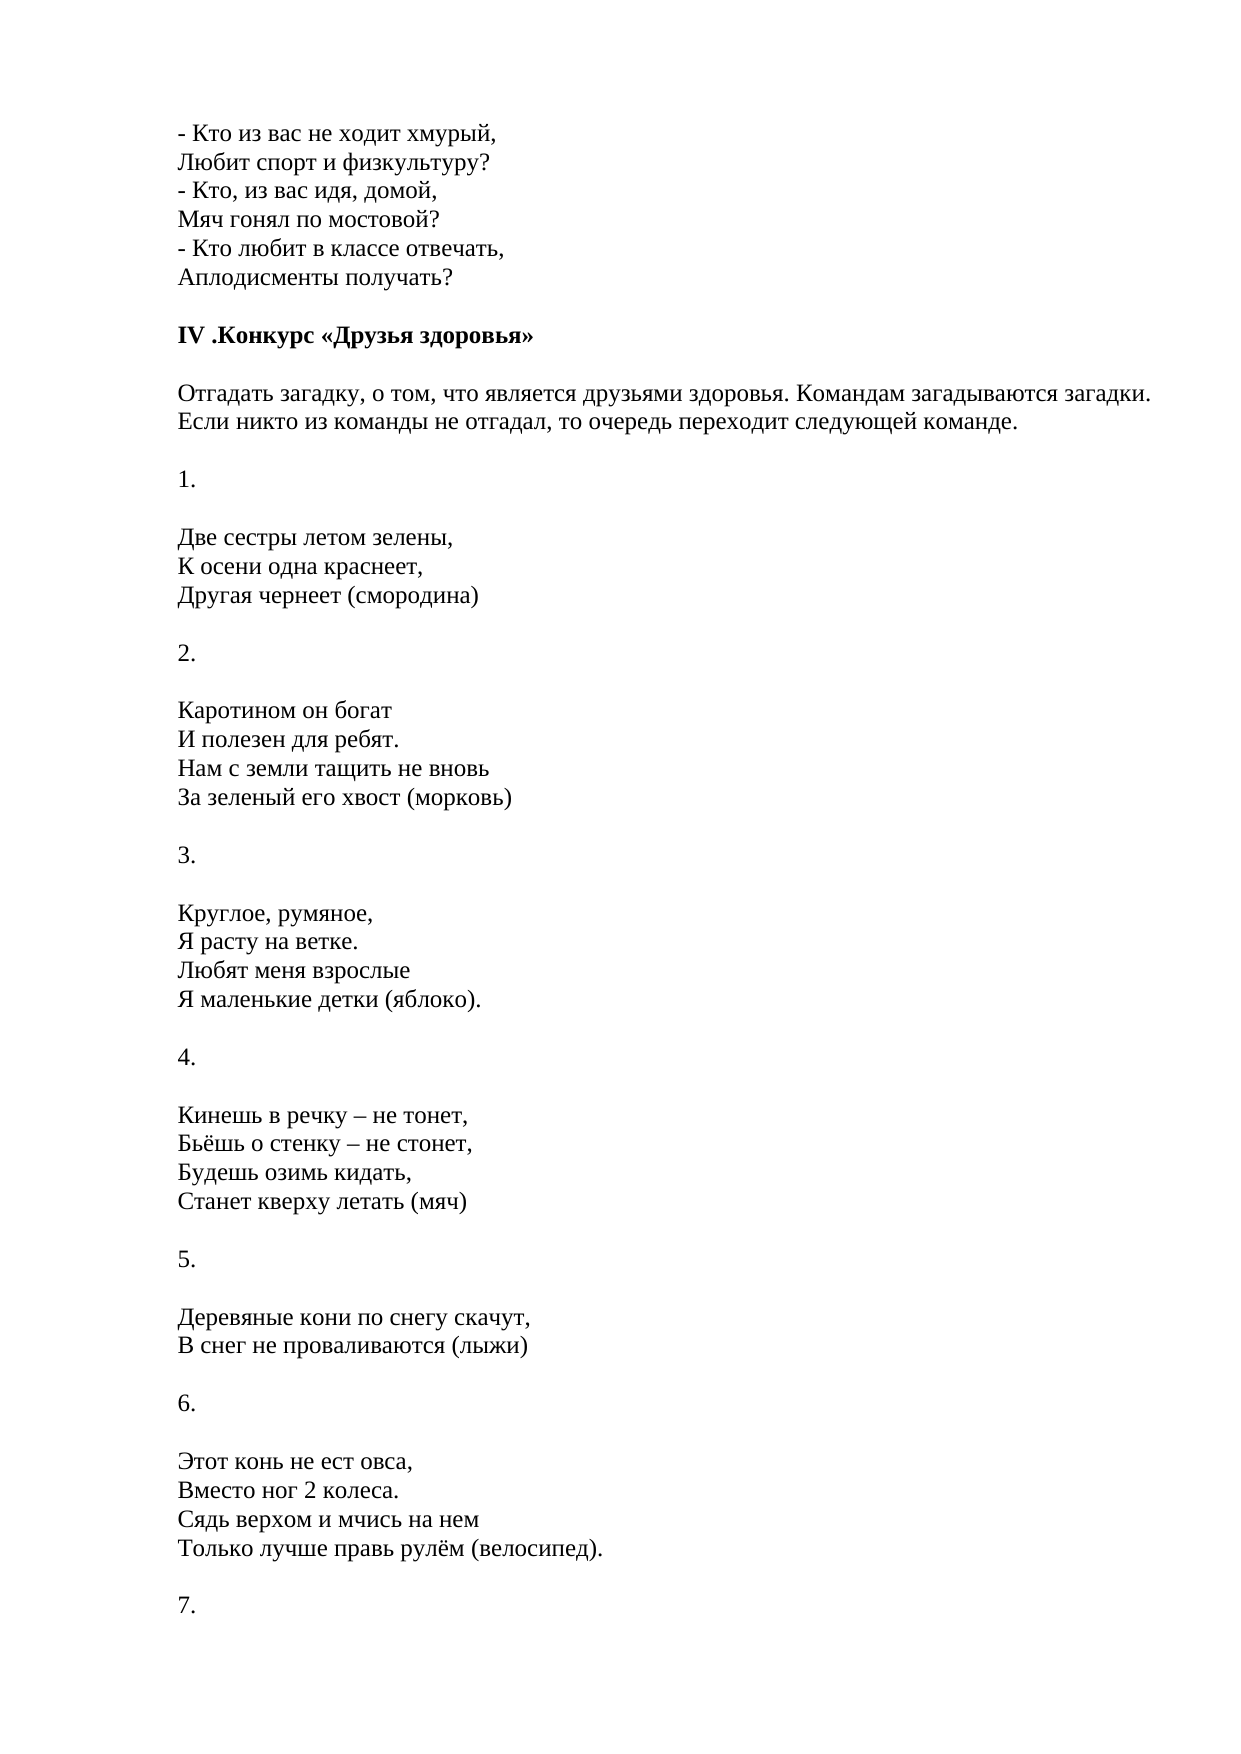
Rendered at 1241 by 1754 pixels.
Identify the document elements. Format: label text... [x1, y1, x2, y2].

text Две сестры летом зелены, К осени одна краснеет, Другая чернеет (смородина) [177, 522, 1152, 608]
text Каротином он богат И полезен для ребят. Нам с земли тащить не вновь За зеленый его хвост (морковь) [177, 696, 1152, 811]
text 3. [177, 840, 1152, 868]
text Кинешь в речку – не тонет, Бьёшь о стенку – не стонет, Будешь озимь кидать, Станет кверху летать (мяч) [177, 1100, 1152, 1215]
text 1. [177, 464, 1152, 493]
text Отгадать загадку, о том, что является друзьями здоровья. Командам загадываются загадки. Если никто из команды не отгадал, то очередь переходит следующей команде. [177, 378, 1152, 435]
text 5. [177, 1244, 1152, 1273]
text 6. [177, 1388, 1152, 1417]
text 2. [177, 638, 1152, 666]
text 7. [177, 1591, 1152, 1619]
text Деревяные кони по снегу скачут, В снег не проваливаются (лыжи) [177, 1302, 1152, 1359]
text Этот конь не ест овса, Вместо ног 2 колеса. Сядь верхом и мчись на нем Только лучше правь рулём (велосипед). [177, 1446, 1152, 1561]
text IV .Конкурс «Друзья здоровья» [177, 320, 1152, 348]
text 4. [177, 1042, 1152, 1071]
text Круглое, румяное, Я расту на ветке. Любят меня взрослые Я маленькие детки (яблоко). [177, 898, 1152, 1013]
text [177, 118, 1152, 291]
